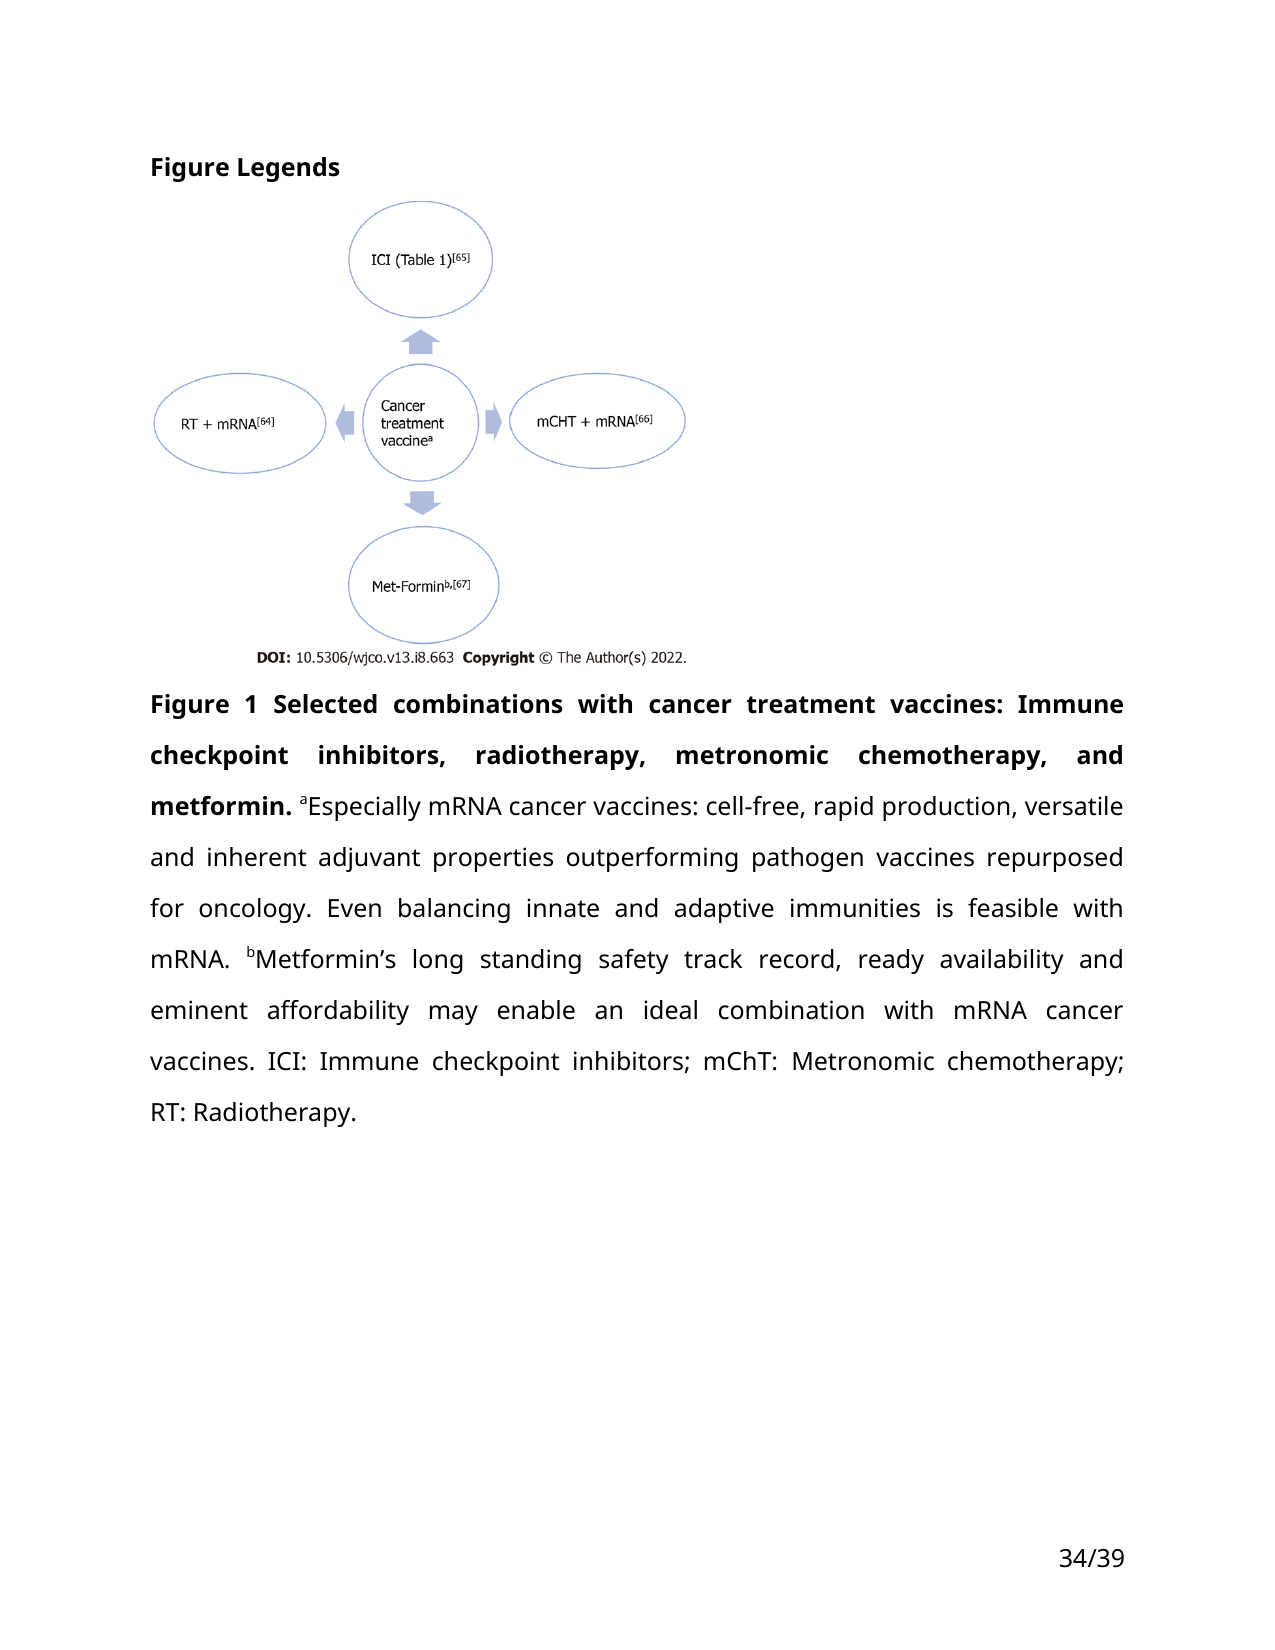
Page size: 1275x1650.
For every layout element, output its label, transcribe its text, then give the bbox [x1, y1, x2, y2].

text Figure Legends [150, 150, 1125, 184]
text Figure 1 Selected combinations with cancer treatment vaccines: Immune checkpoint inhibitors, radiotherapy, metronomic chemotherapy, and metformin. aEspecially mRNA cancer vaccines: cell-free, rapid production, versatile and inherent adjuvant properties outperforming pathogen vaccines repurposed for oncology. Even balancing innate and adaptive immunities is feasible with mRNA. bMetformin’s long standing safety track record, ready availability and eminent affordability may enable an ideal combination with mRNA cancer vaccines. ICI: Immune checkpoint inhibitors; mChT: Metronomic chemotherapy; RT: Radiotherapy. [150, 687, 1125, 1129]
picture [150, 201, 690, 670]
